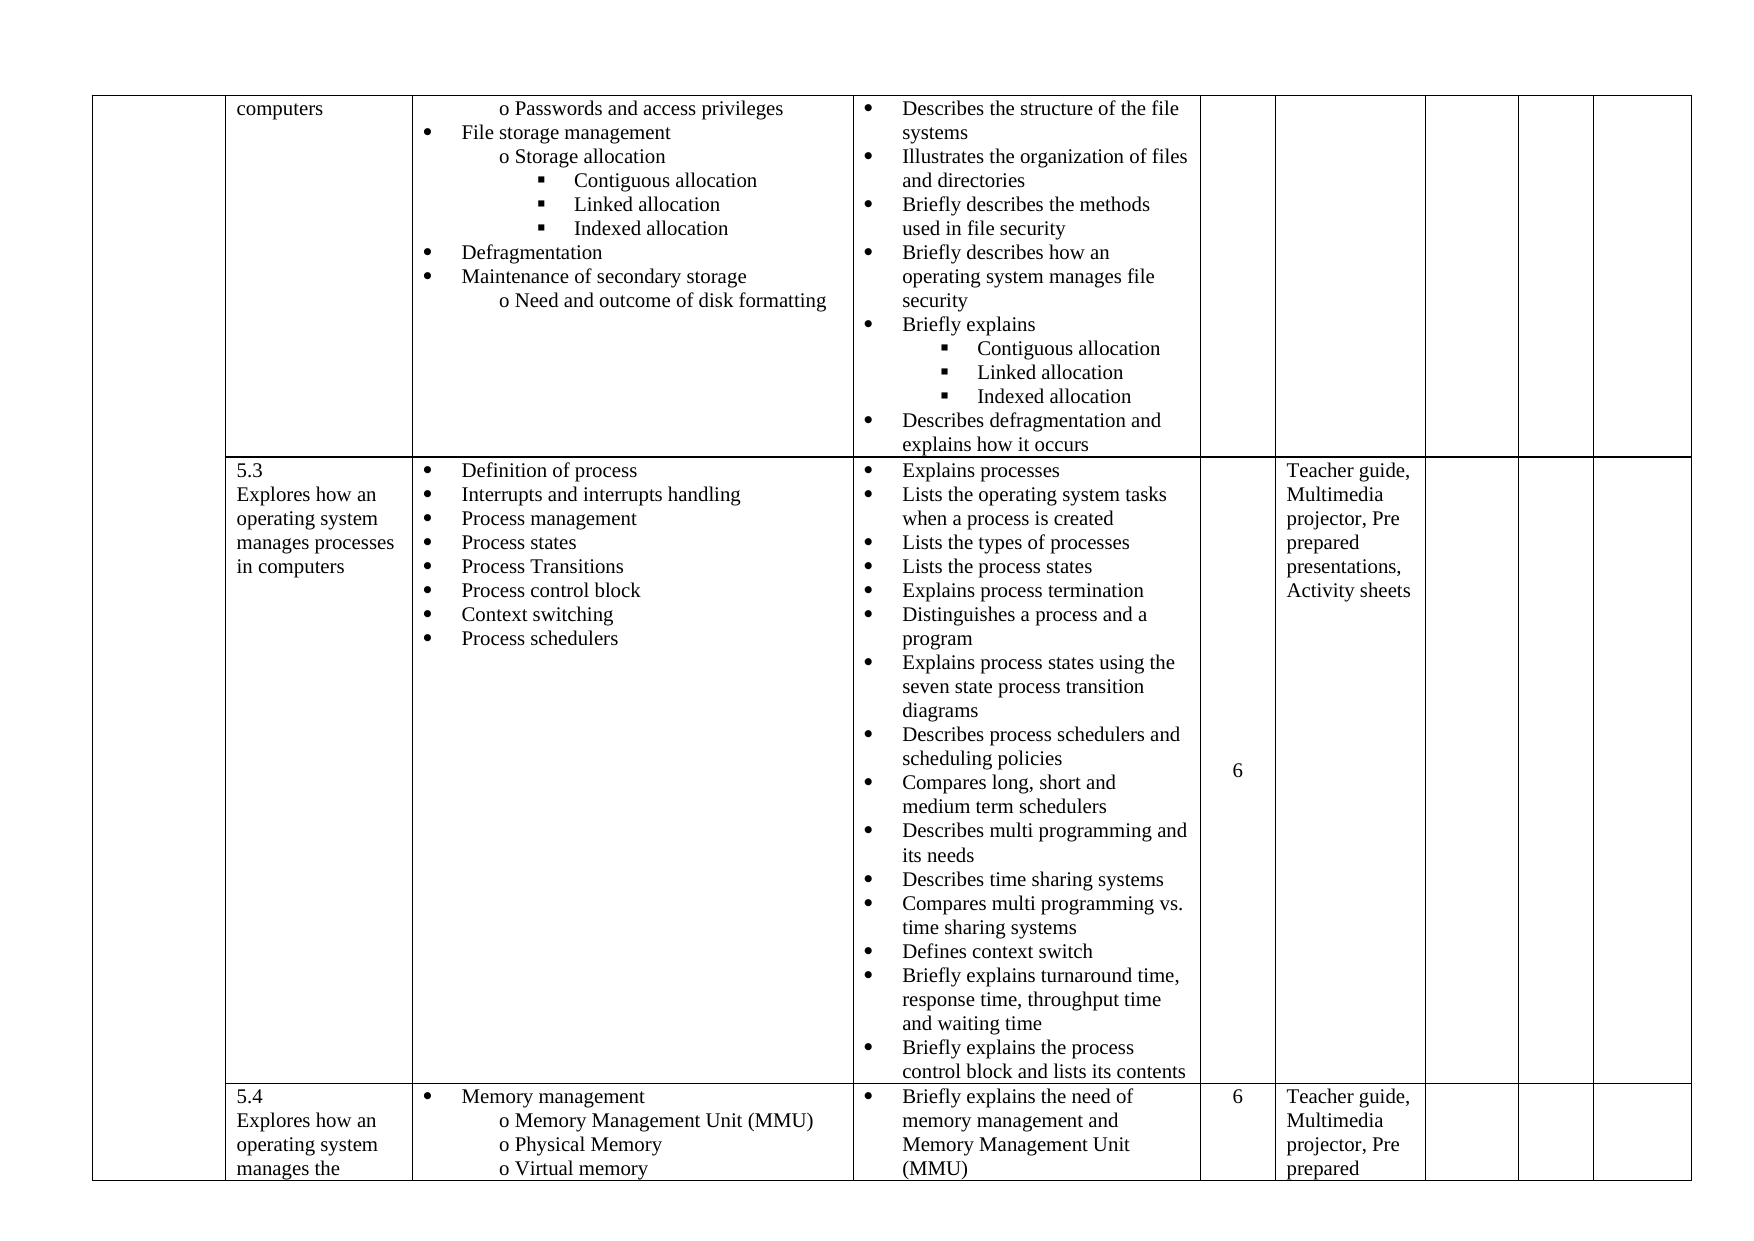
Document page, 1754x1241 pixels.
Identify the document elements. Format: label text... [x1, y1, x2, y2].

table_cell 6 [1201, 458, 1275, 1083]
table_cell Definition of process Interrupts and interrupts handling Process management Process states Process Transitions Process control block Context switching Process schedulers [413, 458, 853, 1083]
table_cell 6 [1201, 96, 1275, 456]
table_cell [1519, 96, 1593, 456]
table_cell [226, 96, 412, 456]
table_cell 6 [1201, 1084, 1275, 1180]
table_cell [1276, 96, 1425, 456]
table_cell [1594, 1084, 1691, 1180]
table_cell Teacher guide, Multimedia projector, Pre prepared presentations, Activity sheets [1276, 458, 1425, 1083]
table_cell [413, 96, 853, 456]
table_cell [1519, 1084, 1593, 1180]
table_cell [413, 1084, 853, 1180]
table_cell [1276, 1084, 1425, 1180]
table_cell 5.3 Explores how an operating system manages processes in computers [226, 458, 412, 1083]
table_cell [1519, 458, 1593, 1083]
table_cell Explains processes Lists the operating system tasks when a process is created Lists the types of processes Lists the process states Explains process termination Distinguishes a process and a program Explains process states using the seven state process transition diagrams Describes process schedulers and scheduling policies Compares long, short and medium term schedulers Describes multi programming and its needs Describes time sharing systems Compares multi programming vs. time sharing systems Defines context switch Briefly explains turnaround time, response time, throughput time and waiting time Briefly explains the process control block and lists its contents [854, 458, 1200, 1083]
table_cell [854, 1084, 1200, 1180]
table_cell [854, 96, 1200, 456]
table_cell [1426, 458, 1518, 1083]
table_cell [226, 1084, 412, 1180]
table_cell [1426, 96, 1518, 456]
table_cell [1426, 1084, 1518, 1180]
table_cell [1594, 96, 1691, 456]
table_cell [1594, 458, 1691, 1083]
